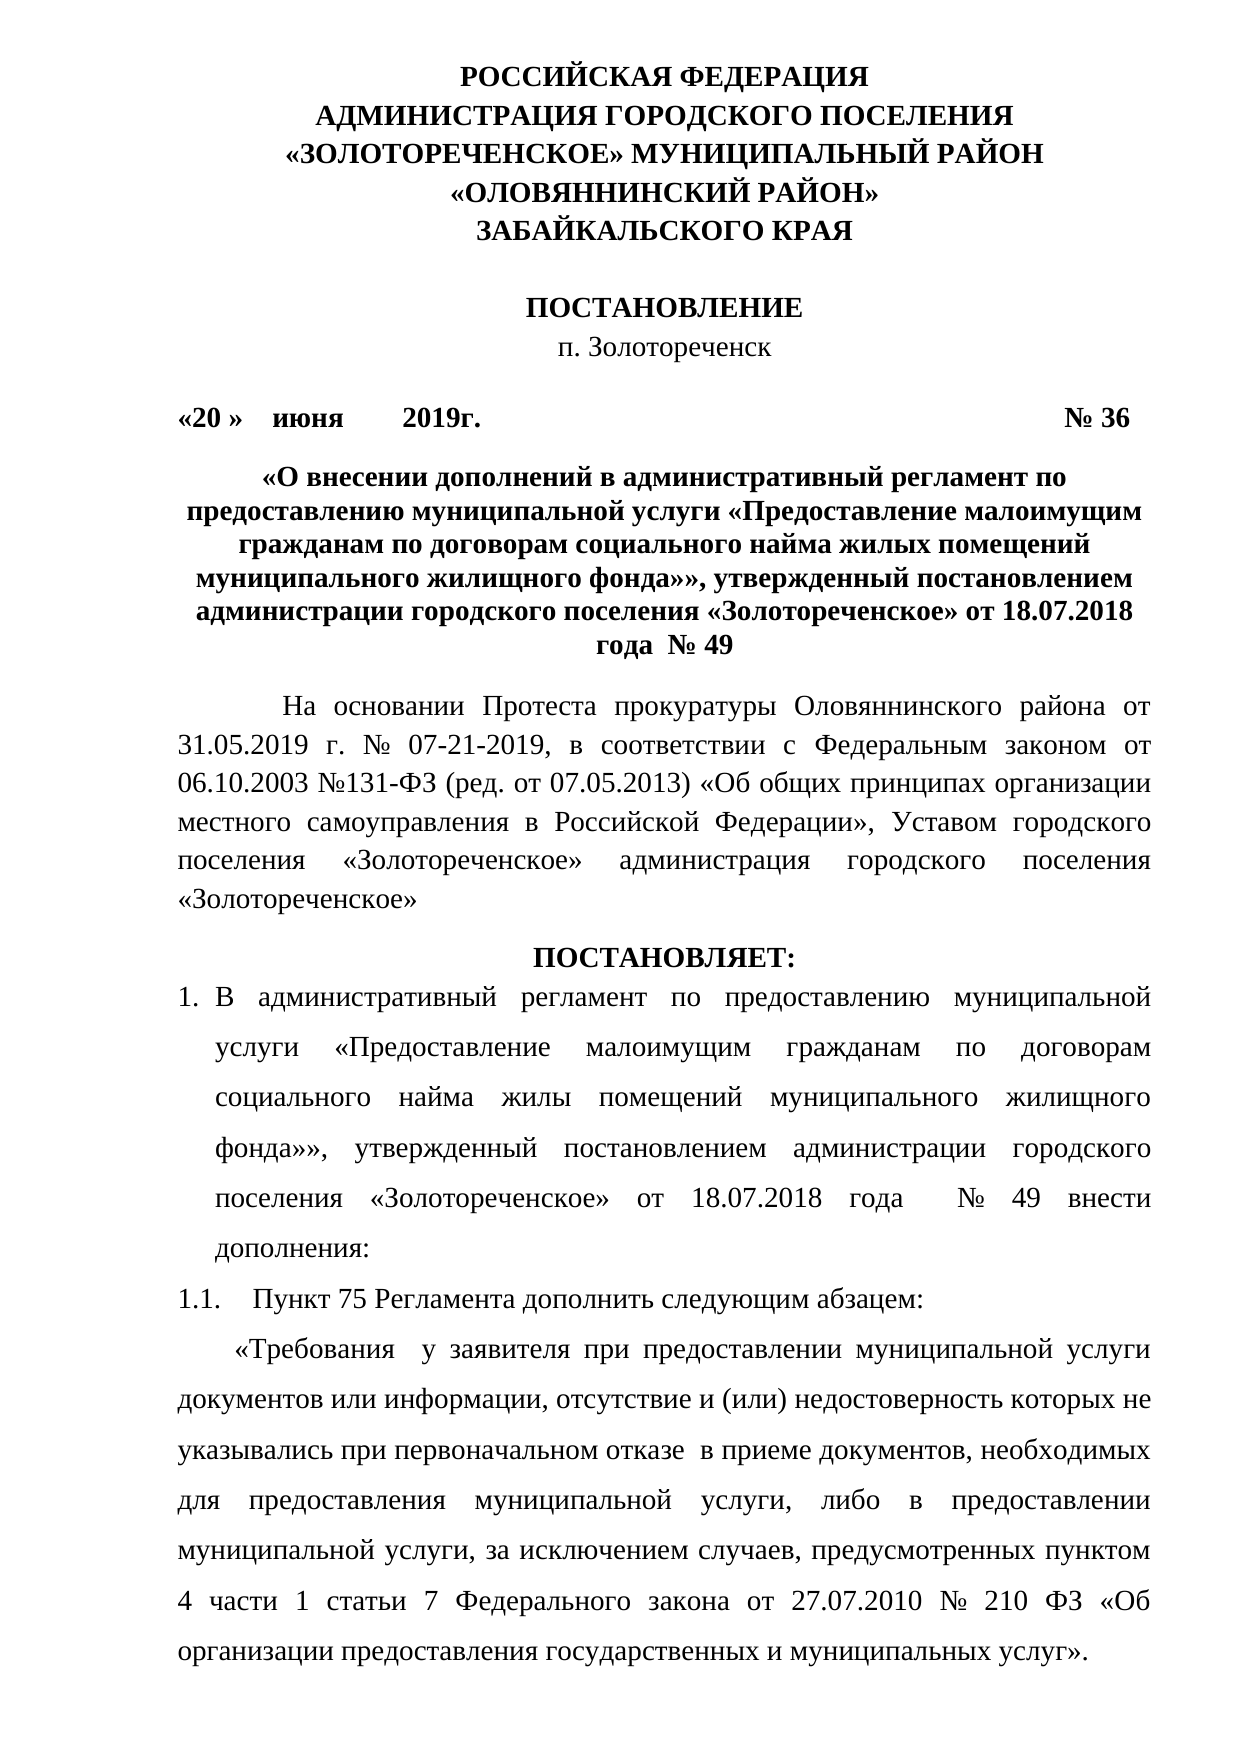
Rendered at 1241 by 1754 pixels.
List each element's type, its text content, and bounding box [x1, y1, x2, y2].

text «ЗОЛОТОРЕЧЕНСКОЕ» МУНИЦИПАЛЬНЫЙ РАЙОН [177, 136, 1152, 170]
text «ОЛОВЯННИНСКИЙ РАЙОН» [177, 175, 1152, 208]
text ЗАБАЙКАЛЬСКОГО КРАЯ [177, 213, 1152, 247]
text «О внесении дополнений в административный регламент по предоставлению муниципальной услуги «Предоставление малоимущим гражданам по договорам социального найма жилых помещений муниципального жилищного фонда»», утвержденный постановлением администрации городского поселения «Золотореченское» от 18.07.2018 года № 49 [177, 459, 1152, 660]
text ПОСТАНОВЛЕНИЕ [177, 290, 1152, 324]
text п. Золотореченск [177, 329, 1152, 362]
text На основании Протеста прокуратуры Оловяннинского района от 31.05.2019 г. № 07-21-2019, в соответствии с Федеральным законом от 06.10.2003 №131-ФЗ (ред. от 07.05.2013) «Об общих принципах организации местного самоуправления в Российской Федерации», Уставом городского поселения «Золотореченское» администрация городского поселения «Золотореченское» [177, 688, 1152, 914]
text ПОСТАНОВЛЯЕТ: [177, 940, 1152, 974]
text РОССИЙСКАЯ ФЕДЕРАЦИЯ [177, 59, 1152, 93]
text «20 » июня 2019г. № 36 [177, 400, 1152, 433]
list Пункт 75 Регламента дополнить следующим абзацем: [177, 1281, 1152, 1314]
text «Требования у заявителя при предоставлении муниципальной услуги документов или информации, отсутствие и (или) недостоверность которых не указывались при первоначальном отказе в приеме документов, необходимых для предоставления муниципальной услуги, либо в предоставлении муниципальной услуги, за исключением случаев, предусмотренных пунктом 4 части 1 статьи 7 Федерального закона от 27.07.2010 № 210 ФЗ «Об организации предоставления государственных и муниципальных услуг». [177, 1331, 1152, 1667]
list В административный регламент по предоставлению муниципальной услуги «Предоставление малоимущим гражданам по договорам социального найма жилы помещений муниципального жилищного фонда»», утвержденный постановлением администрации городского поселения «Золотореченское» от 18.07.2018 года № 49 внести дополнения: [177, 979, 1152, 1264]
text АДМИНИСТРАЦИЯ ГОРОДСКОГО ПОСЕЛЕНИЯ [177, 98, 1152, 131]
